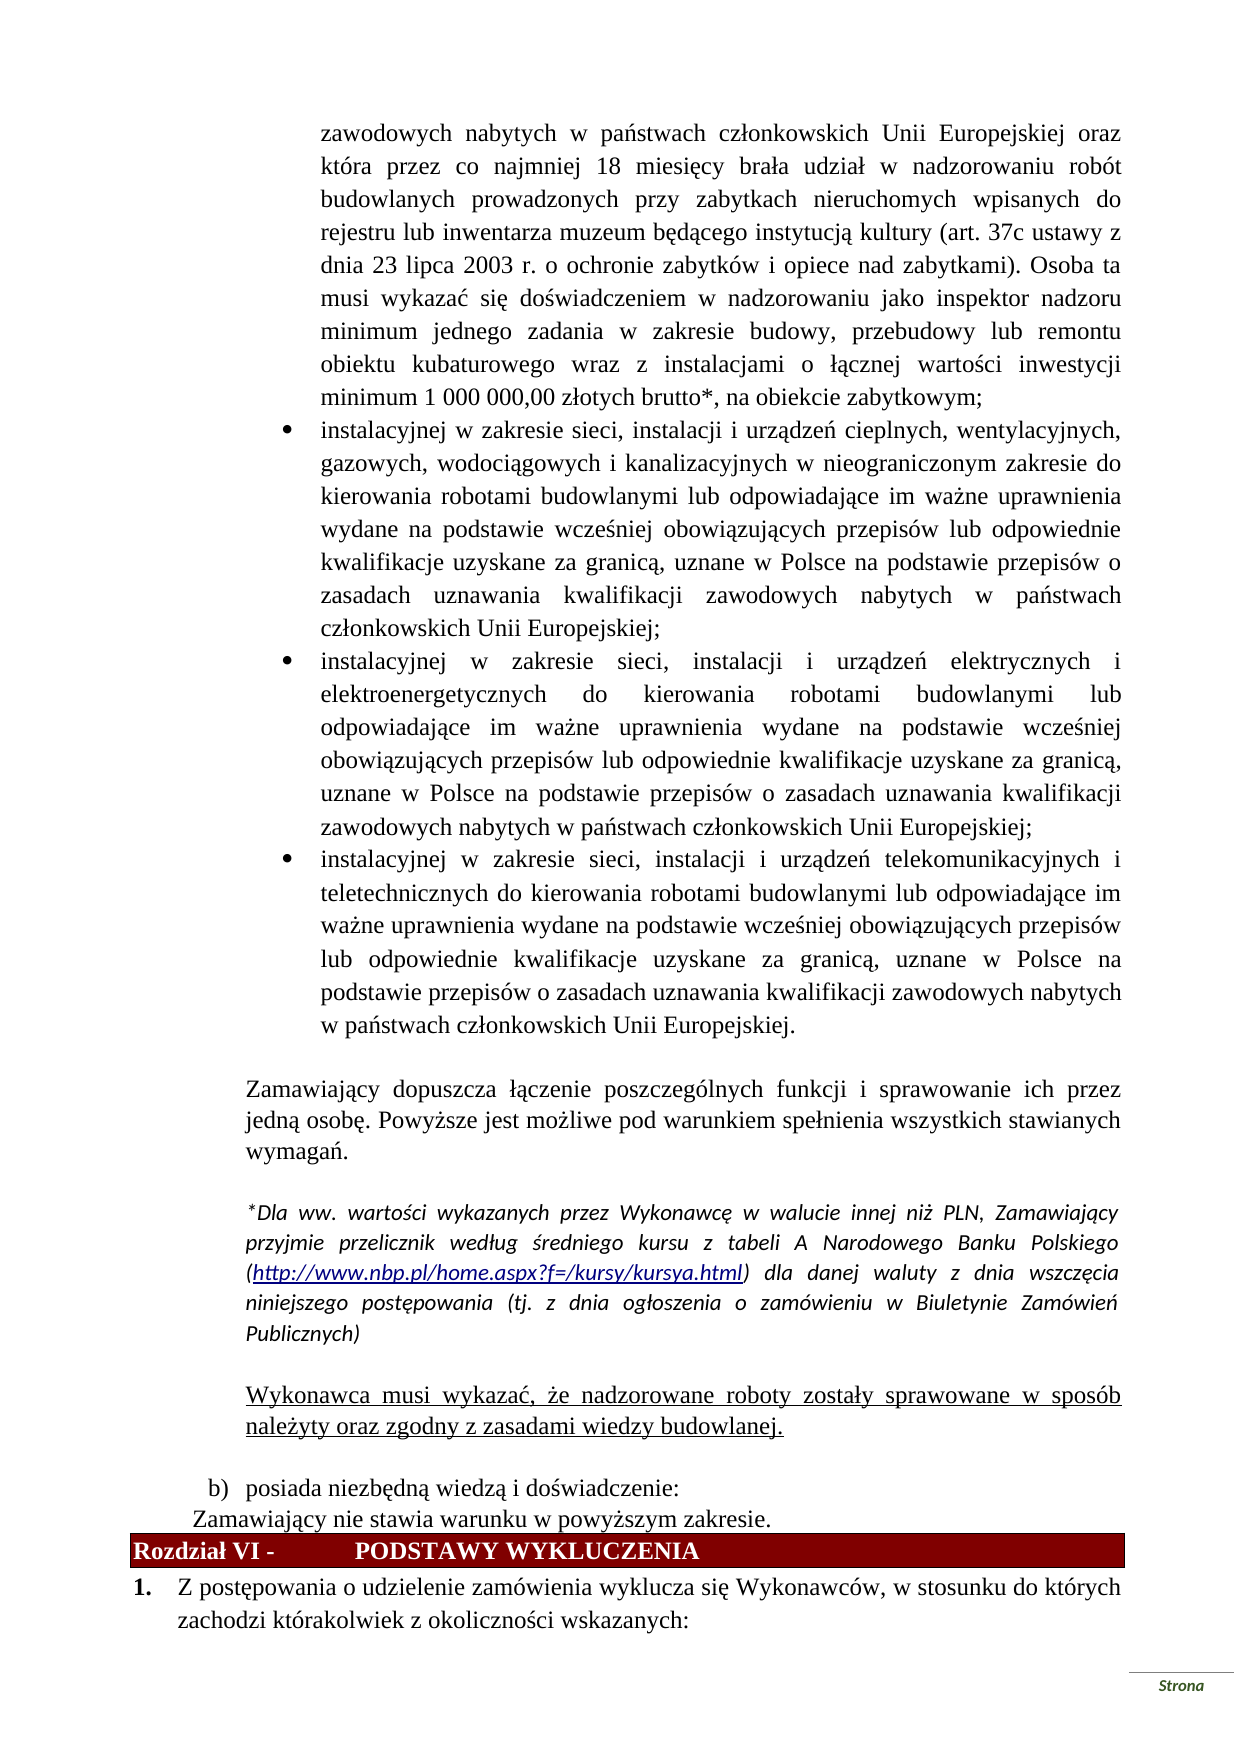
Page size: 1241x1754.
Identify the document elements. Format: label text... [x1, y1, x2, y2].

list Zamawiający dopuszcza łączenie poszczególnych funkcji i sprawowanie ich przez jedną osobę. Powyższe jest możliwe pod warunkiem spełnienia wszystkich stawianych wymagań. [245, 1074, 1122, 1164]
list instalacyjnej w zakresie sieci, instalacji i urządzeń cieplnych, wentylacyjnych, gazowych, wodociągowych i kanalizacyjnych w nieograniczonym zakresie do kierowania robotami budowlanymi lub odpowiadające im ważne uprawnienia wydane na podstawie wcześniej obowiązujących przepisów lub odpowiednie kwalifikacje uzyskane za granicą, uznane w Polsce na podstawie przepisów o zasadach uznawania kwalifikacji zawodowych nabytych w państwach członkowskich Unii Europejskiej; [283, 415, 1122, 642]
list instalacyjnej w zakresie sieci, instalacji i urządzeń elektrycznych i elektroenergetycznych do kierowania robotami budowlanymi lub odpowiadające im ważne uprawnienia wydane na podstawie wcześniej obowiązujących przepisów lub odpowiednie kwalifikacje uzyskane za granicą, uznane w Polsce na podstawie przepisów o zasadach uznawania kwalifikacji zawodowych nabytych w państwach członkowskich Unii Europejskiej; [283, 646, 1122, 840]
list Z postępowania o udzielenie zamówienia wyklucza się Wykonawców, w stosunku do których zachodzi którakolwiek z okoliczności wskazanych: [133, 1572, 1122, 1634]
list Wykonawca musi wykazać, że nadzorowane roboty zostały sprawowane w sposób należyty oraz zgodny z zasadami wiedzy budowlanej. [245, 1406, 1122, 1440]
list posiada niezbędną wiedzą i doświadczenie: [208, 1473, 1122, 1502]
text Zamawiający nie stawia warunku w powyższym zakresie. [192, 1504, 1122, 1533]
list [283, 118, 1122, 411]
list instalacyjnej w zakresie sieci, instalacji i urządzeń telekomunikacyjnych i teletechnicznych do kierowania robotami budowlanymi lub odpowiadające im ważne uprawnienia wydane na podstawie wcześniej obowiązujących przepisów lub odpowiednie kwalifikacje uzyskane za granicą, uznane w Polsce na podstawie przepisów o zasadach uznawania kwalifikacji zawodowych nabytych w państwach członkowskich Unii Europejskiej. [283, 844, 1122, 1038]
subtitle PODSTAWY WYKLUCZENIA [131, 1534, 1124, 1567]
list *Dla ww. wartości wykazanych przez Wykonawcę w walucie innej niż PLN, Zamawiający przyjmie przelicznik według średniego kursu z tabeli A Narodowego Banku Polskiego (http://www.nbp.pl/home.aspx?f=/kursy/kursya.html) dla danej waluty z dnia wszczęcia niniejszego postępowania (tj. z dnia ogłoszenia o zamówieniu w Biuletynie Zamówień Publicznych) [245, 1198, 1122, 1347]
list Wykonawca musi wykazać, że nadzorowane roboty zostały sprawowane w sposób należyty oraz zgodny z zasadami wiedzy budowlanej. [245, 1380, 1122, 1405]
